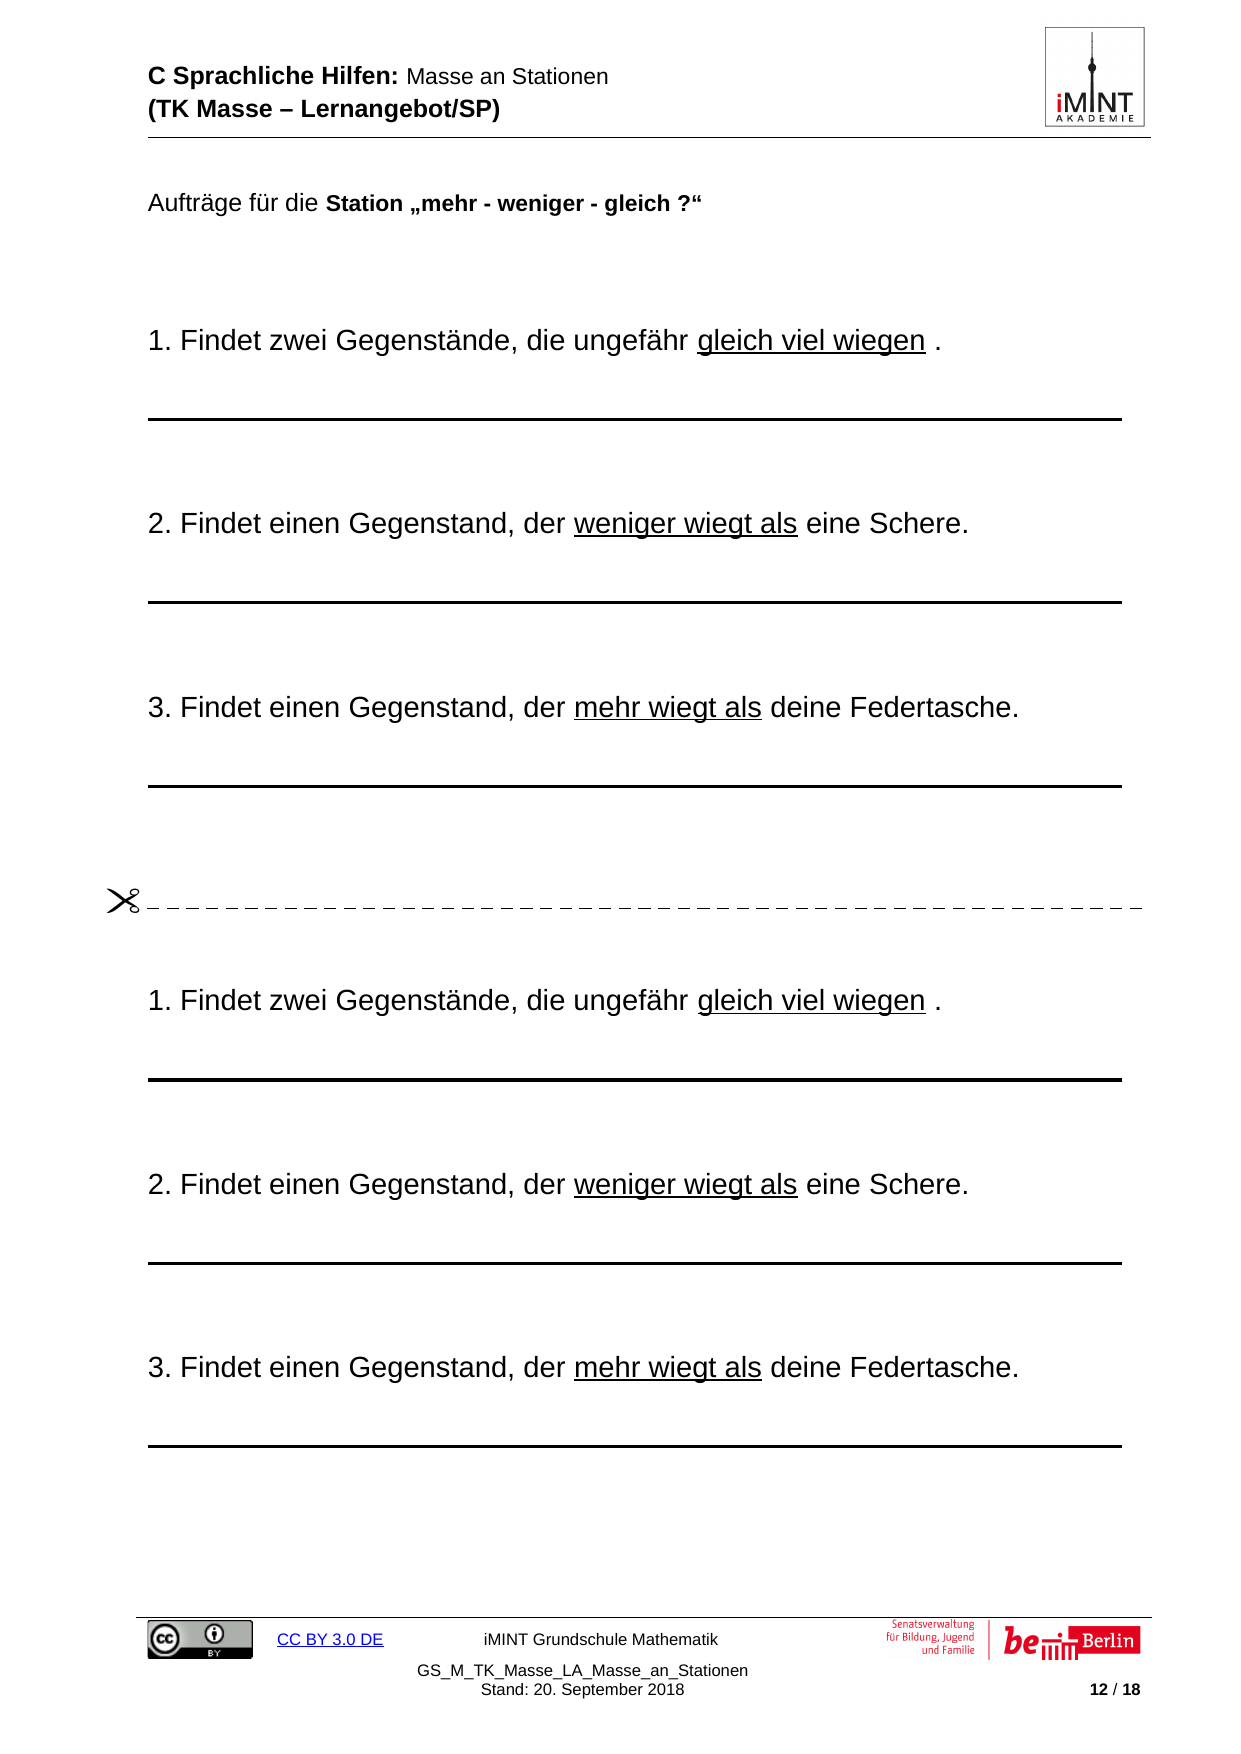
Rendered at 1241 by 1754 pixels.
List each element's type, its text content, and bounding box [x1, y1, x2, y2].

text 2. Findet einen Gegenstand, der weniger wiegt als eine Schere. [148, 506, 1122, 540]
text 3. Findet einen Gegenstand, der mehr wiegt als deine Federtasche. [148, 1350, 1122, 1384]
text 1. Findet zwei Gegenstände, die ungefähr gleich viel wiegen . [148, 983, 1122, 1017]
picture [1035, 17, 1151, 133]
text Aufträge für die Station „mehr - weniger - gleich ?“ [148, 188, 1122, 217]
picture [886, 1619, 1141, 1660]
text 3. Findet einen Gegenstand, der mehr wiegt als deine Federtasche. [148, 690, 1122, 723]
picture [147, 1620, 253, 1659]
text 1. Findet zwei Gegenstände, die ungefähr gleich viel wiegen . [148, 323, 1122, 357]
text 2. Findet einen Gegenstand, der weniger wiegt als eine Schere. [148, 1167, 1122, 1200]
